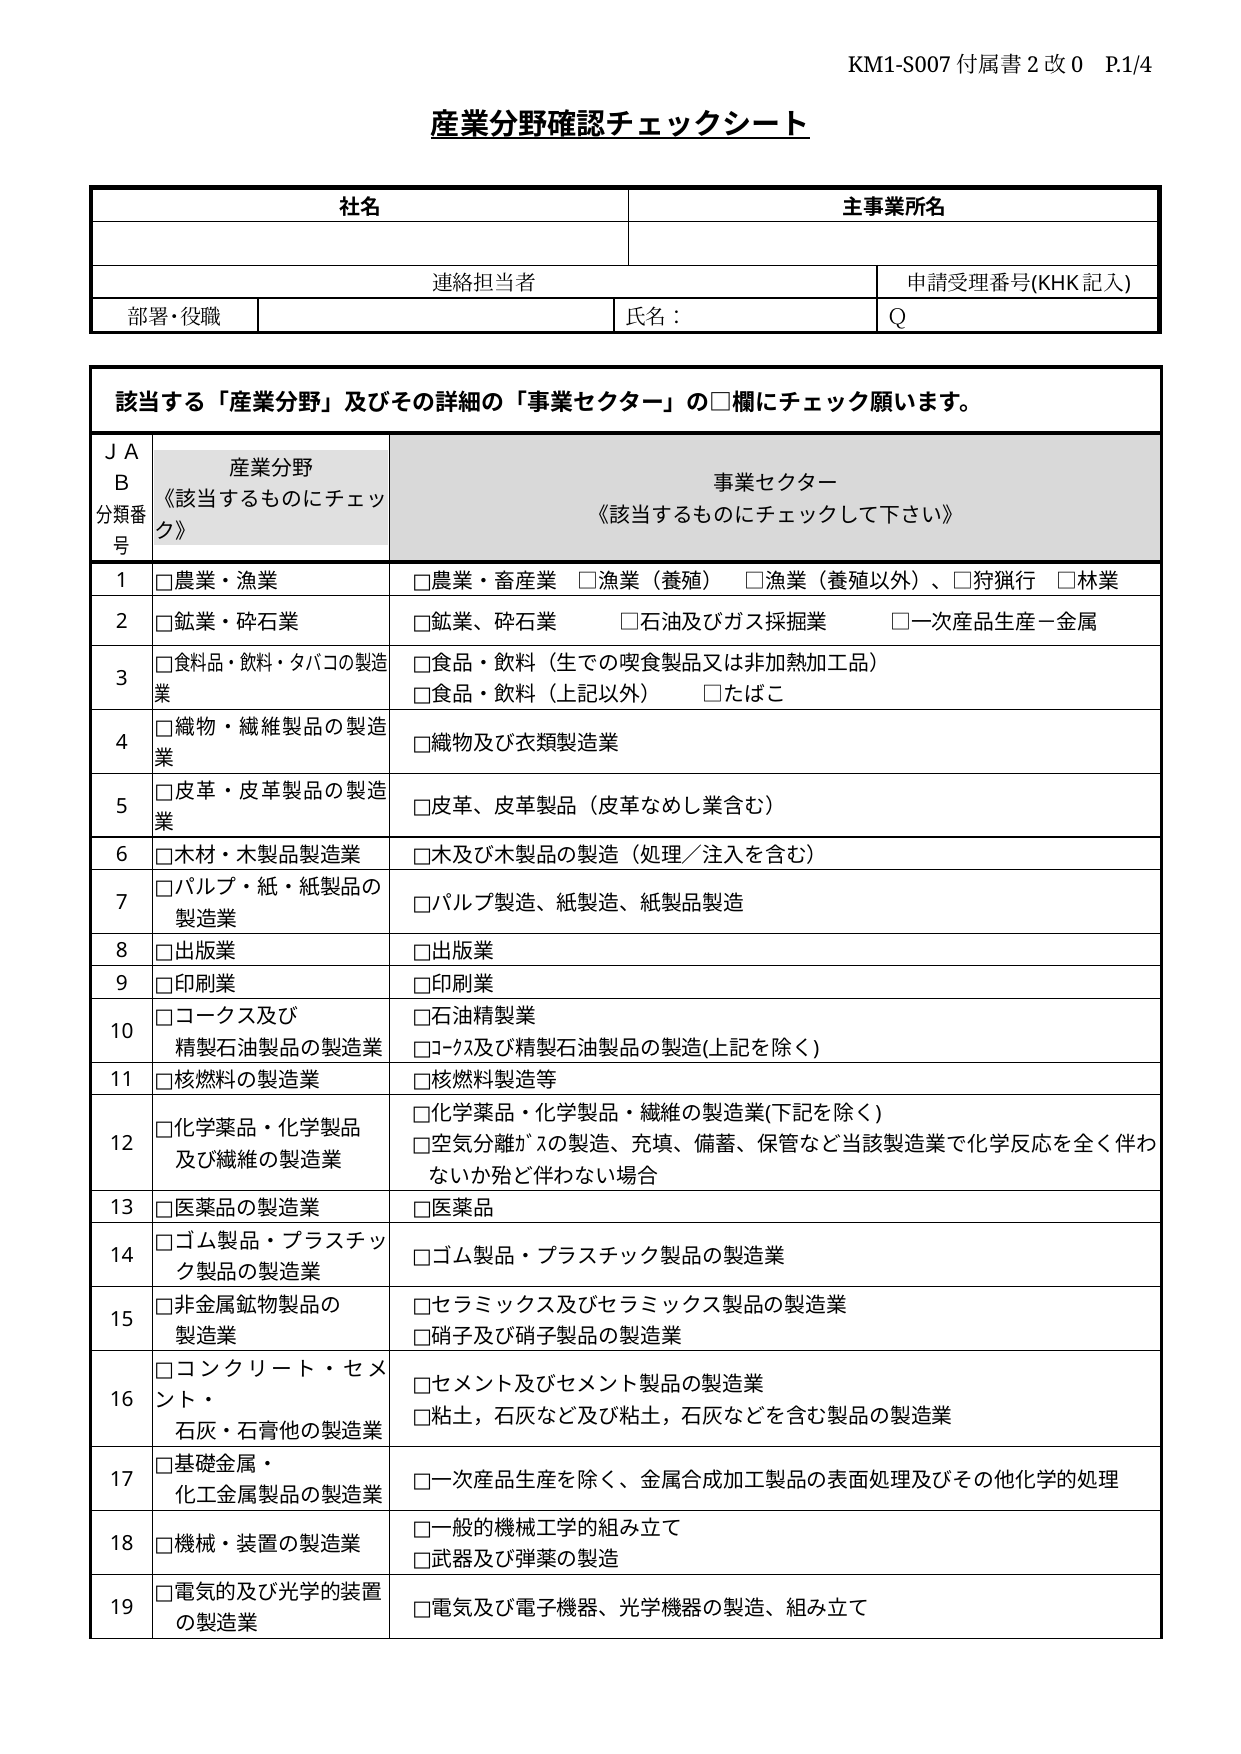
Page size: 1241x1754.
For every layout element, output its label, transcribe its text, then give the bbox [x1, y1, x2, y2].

table_cell 16 [92, 1351, 152, 1446]
table_cell 10 [92, 999, 152, 1062]
table_cell □皮革・皮革製品の製造業 [153, 774, 389, 836]
table_cell 13 [92, 1191, 152, 1222]
table_cell □セメント及びセメント製品の製造業 □粘土，石灰など及び粘土，石灰などを含む製品の製造業 [390, 1351, 1160, 1446]
table_cell □印刷業 [153, 966, 389, 998]
table_cell □織物・繊維製品の製造業 [153, 710, 389, 772]
table_cell 申請受理番号(KHK記入) [878, 266, 1157, 297]
table_cell □農業・畜産業 □漁業（養殖） □漁業（養殖以外）、□狩猟行 □林業 [390, 564, 1160, 595]
table_cell 4 [92, 710, 152, 772]
table_cell 9 [92, 966, 152, 998]
table_cell 7 [92, 870, 152, 933]
table_cell 18 [92, 1511, 152, 1573]
table_cell □パルプ製造、紙製造、紙製品製造 [390, 870, 1160, 933]
text 産業分野確認チェックシート [89, 91, 1152, 153]
table_cell [259, 299, 613, 331]
table_cell □コークス及び 精製石油製品の製造業 [153, 999, 389, 1062]
table_cell □機械・装置の製造業 [153, 1511, 389, 1573]
table_cell □木及び木製品の製造（処理／注入を含む） [390, 838, 1160, 869]
table_cell □コンクリート・セメント・ 石灰・石膏他の製造業 [153, 1351, 389, 1446]
table_cell □食品・飲料（生での喫食製品又は非加熱加工品） □食品・飲料（上記以外） □たばこ [390, 646, 1160, 708]
table_cell □木材・木製品製造業 [153, 838, 389, 869]
table_cell □電気的及び光学的装置 の製造業 [153, 1575, 389, 1637]
table_cell □セラミックス及びセラミックス製品の製造業 □硝子及び硝子製品の製造業 [390, 1287, 1160, 1350]
table_cell □パルプ・紙・紙製品の 製造業 [153, 870, 389, 933]
table_cell 2 [92, 596, 152, 644]
table_cell □非金属鉱物製品の 製造業 [153, 1287, 389, 1350]
table_cell □一般的機械工学的組み立て □武器及び弾薬の製造 [390, 1511, 1160, 1573]
table_cell 事業セクター 《該当するものにチェックして下さい》 [390, 435, 1160, 560]
table_cell □医薬品の製造業 [153, 1191, 389, 1222]
table_cell 6 [92, 838, 152, 869]
table_cell □食料品・飲料・タバコの製造業 [153, 646, 389, 708]
table_cell [93, 222, 628, 265]
table_cell 14 [92, 1223, 152, 1286]
table_cell 1 [92, 564, 152, 595]
table_cell □基礎金属・ 化工金属製品の製造業 [153, 1447, 389, 1509]
table_cell 15 [92, 1287, 152, 1350]
table_cell □出版業 [390, 934, 1160, 965]
table_header 主事業所名 [629, 190, 1157, 221]
table_cell 8 [92, 934, 152, 965]
table_cell □鉱業・砕石業 [153, 596, 389, 644]
table_cell □石油精製業 □ｺｰｸｽ及び精製石油製品の製造(上記を除く) [390, 999, 1160, 1062]
table_cell 17 [92, 1447, 152, 1509]
table_cell □鉱業、砕石業 □石油及びガス採掘業 □一次産品生産－金属 [390, 596, 1160, 644]
table_cell □電気及び電子機器、光学機器の製造、組み立て [390, 1575, 1160, 1637]
table_cell □一次産品生産を除く、金属合成加工製品の表面処理及びその他化学的処理 [390, 1447, 1160, 1509]
table_cell □化学薬品・化学製品・繊維の製造業(下記を除く) □空気分離ｶﾞｽの製造、充填、備蓄、保管など当該製造業で化学反応を全く伴わないか殆ど伴わない場合 [390, 1095, 1160, 1190]
table_cell ＪＡＢ 分類番号 [92, 435, 152, 560]
table_cell 氏名： [615, 299, 876, 331]
table_cell □核燃料製造等 [390, 1063, 1160, 1094]
table_cell [629, 222, 1157, 265]
table_cell □印刷業 [390, 966, 1160, 998]
table_cell 11 [92, 1063, 152, 1094]
table_cell □ゴム製品・プラスチック製品の製造業 [390, 1223, 1160, 1286]
table_cell 12 [92, 1095, 152, 1190]
table_cell 5 [92, 774, 152, 836]
table_cell □医薬品 [390, 1191, 1160, 1222]
table_cell 19 [92, 1575, 152, 1637]
table_cell □出版業 [153, 934, 389, 965]
table_header 社名 [93, 190, 628, 221]
table_cell 産業分野 《該当するものにチェック》 [153, 435, 389, 560]
table_header 該当する「産業分野」及びその詳細の「事業セクター」の□欄にチェック願います。 [92, 369, 1160, 431]
table_cell □ゴム製品・プラスチック製品の製造業 [153, 1223, 389, 1286]
table_cell Ｑ [878, 299, 1157, 331]
table_cell □農業・漁業 [153, 564, 389, 595]
table_cell □織物及び衣類製造業 [390, 710, 1160, 772]
table_cell □化学薬品・化学製品 及び繊維の製造業 [153, 1095, 389, 1190]
table_cell 部署･役職 [93, 299, 257, 331]
table_cell 3 [92, 646, 152, 708]
table_cell 連絡担当者 [93, 266, 876, 297]
table_cell □皮革、皮革製品（皮革なめし業含む） [390, 774, 1160, 836]
table_cell □核燃料の製造業 [153, 1063, 389, 1094]
